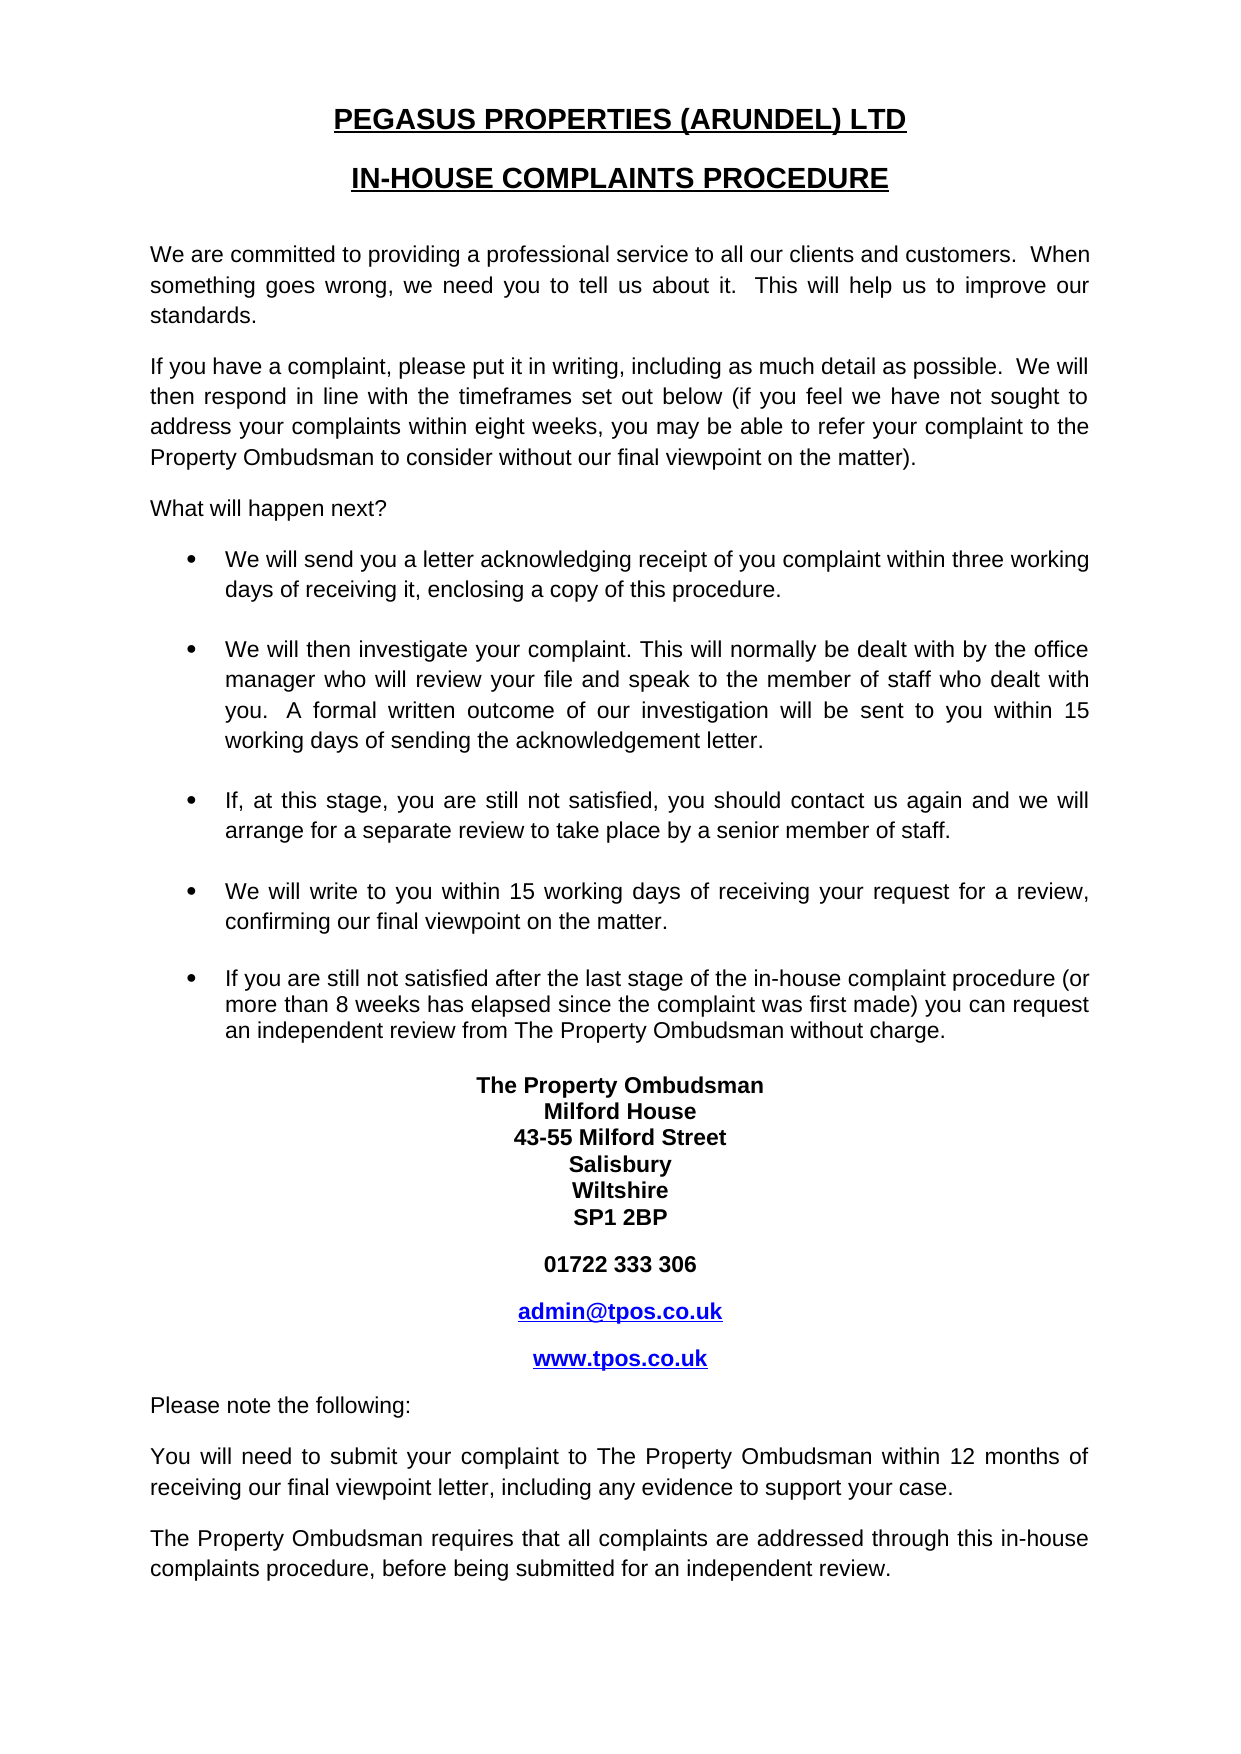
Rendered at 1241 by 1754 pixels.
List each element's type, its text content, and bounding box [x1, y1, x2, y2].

text If you have a complaint, please put it in writing, including as much detail as possible. We will then respond in line with the timeframes set out below (if you feel we have not sought to address your complaints within eight weeks, you may be able to refer your complaint to the Property Ombudsman to consider without our final viewpoint on the matter). [150, 353, 1090, 470]
text What will happen next? [150, 494, 1090, 521]
list If, at this stage, you are still not satisfied, you should contact us again and we will arrange for a separate review to take place by a senior member of staff. [187, 787, 1090, 844]
text IN-HOUSE COMPLAINTS PROCEDURE [150, 161, 1090, 195]
text Wiltshire [150, 1177, 1090, 1203]
text SP1 2BP [150, 1203, 1090, 1230]
text We are committed to providing a professional service to all our clients and customers. When something goes wrong, we need you to tell us about it. This will help us to improve our standards. [150, 241, 1090, 328]
text admin@tpos.co.uk [150, 1298, 1090, 1324]
text The Property Ombudsman requires that all complaints are addressed through this in-house complaints procedure, before being submitted for an independent review. [150, 1524, 1090, 1581]
text Salisbury [150, 1151, 1090, 1177]
text www.tpos.co.uk [150, 1345, 1090, 1371]
text 01722 333 306 [150, 1251, 1090, 1277]
text 43-55 Milford Street [150, 1124, 1090, 1151]
text Please note the following: [150, 1392, 1090, 1418]
list If you are still not satisfied after the last stage of the in-house complaint procedure (or more than 8 weeks has elapsed since the complaint was first made) you can request an independent review from The Property Ombudsman without charge. [187, 964, 1090, 1044]
text PEGASUS PROPERTIES (ARUNDEL) LTD [150, 102, 1090, 135]
text Milford House [150, 1098, 1090, 1124]
list We will then investigate your complaint. This will normally be dealt with by the office manager who will review your file and speak to the member of staff who dealt with you. A formal written outcome of our investigation will be sent to you within 15 working days of sending the acknowledgement letter. [187, 636, 1090, 753]
text You will need to submit your complaint to The Property Ombudsman within 12 months of receiving our final viewpoint letter, including any evidence to support your case. [150, 1443, 1090, 1500]
list We will write to you within 15 working days of receiving your request for a review, confirming our final viewpoint on the matter. [187, 878, 1090, 934]
list We will send you a letter acknowledging receipt of you complaint within three working days of receiving it, enclosing a copy of this procedure. [187, 546, 1090, 602]
text The Property Ombudsman [150, 1072, 1090, 1098]
